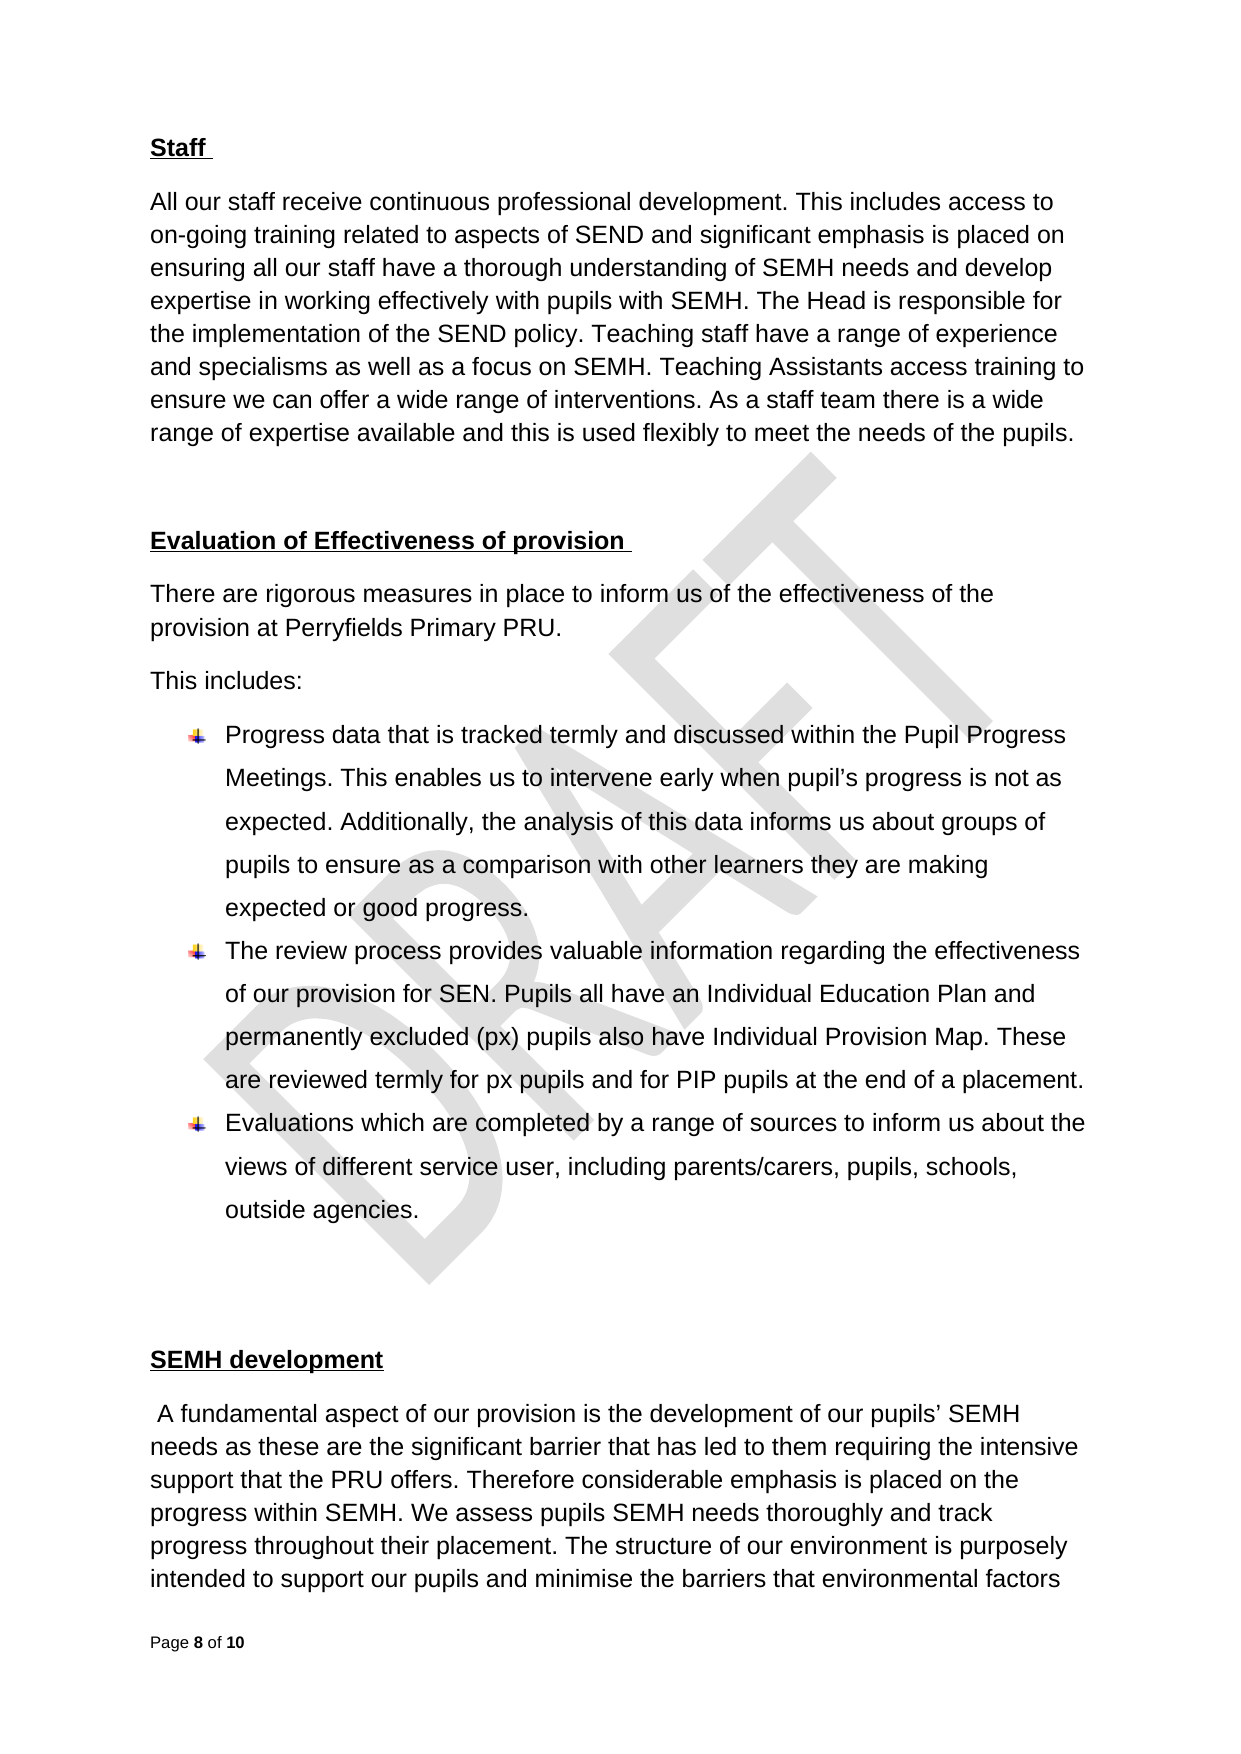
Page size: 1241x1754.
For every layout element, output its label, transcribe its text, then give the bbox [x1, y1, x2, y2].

list The review process provides valuable information regarding the effectiveness of our provision for SEN. Pupils all have an Individual Education Plan and permanently excluded (px) pupils also have Individual Provision Map. These are reviewed termly for px pupils and for PIP pupils at the end of a placement. [187, 936, 1090, 1094]
text Staff [150, 133, 1090, 162]
picture [188, 1115, 206, 1132]
picture [188, 942, 206, 960]
text SEMH development [150, 1345, 1090, 1373]
text Evaluation of Effectiveness of provision [150, 526, 1090, 554]
text This includes: [150, 666, 1090, 695]
text All our staff receive continuous professional development. This includes access to on-going training related to aspects of SEND and significant emphasis is placed on ensuring all our staff have a thorough understanding of SEMH needs and develop expertise in working effectively with pupils with SEMH. The Head is responsible for the implementation of the SEND policy. Teaching staff have a range of experience and specialisms as well as a focus on SEMH. Teaching Assistants access training to ensure we can offer a wide range of interventions. As a staff team there is a wide range of expertise available and this is used flexibly to meet the needs of the pupils. [150, 187, 1090, 447]
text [150, 1399, 1090, 1592]
list Evaluations which are completed by a range of sources to inform us about the views of different service user, including parents/carers, pupils, schools, outside agencies. [187, 1108, 1090, 1223]
list Progress data that is tracked termly and discussed within the Pupil Progress Meetings. This enables us to intervene early when pupil’s progress is not as expected. Additionally, the analysis of this data informs us about groups of pupils to ensure as a comparison with other learners they are making expected or good progress. [187, 720, 1090, 921]
picture [188, 727, 206, 744]
text There are rigorous measures in place to inform us of the effectiveness of the provision at Perryfields Primary PRU. [150, 579, 1090, 641]
